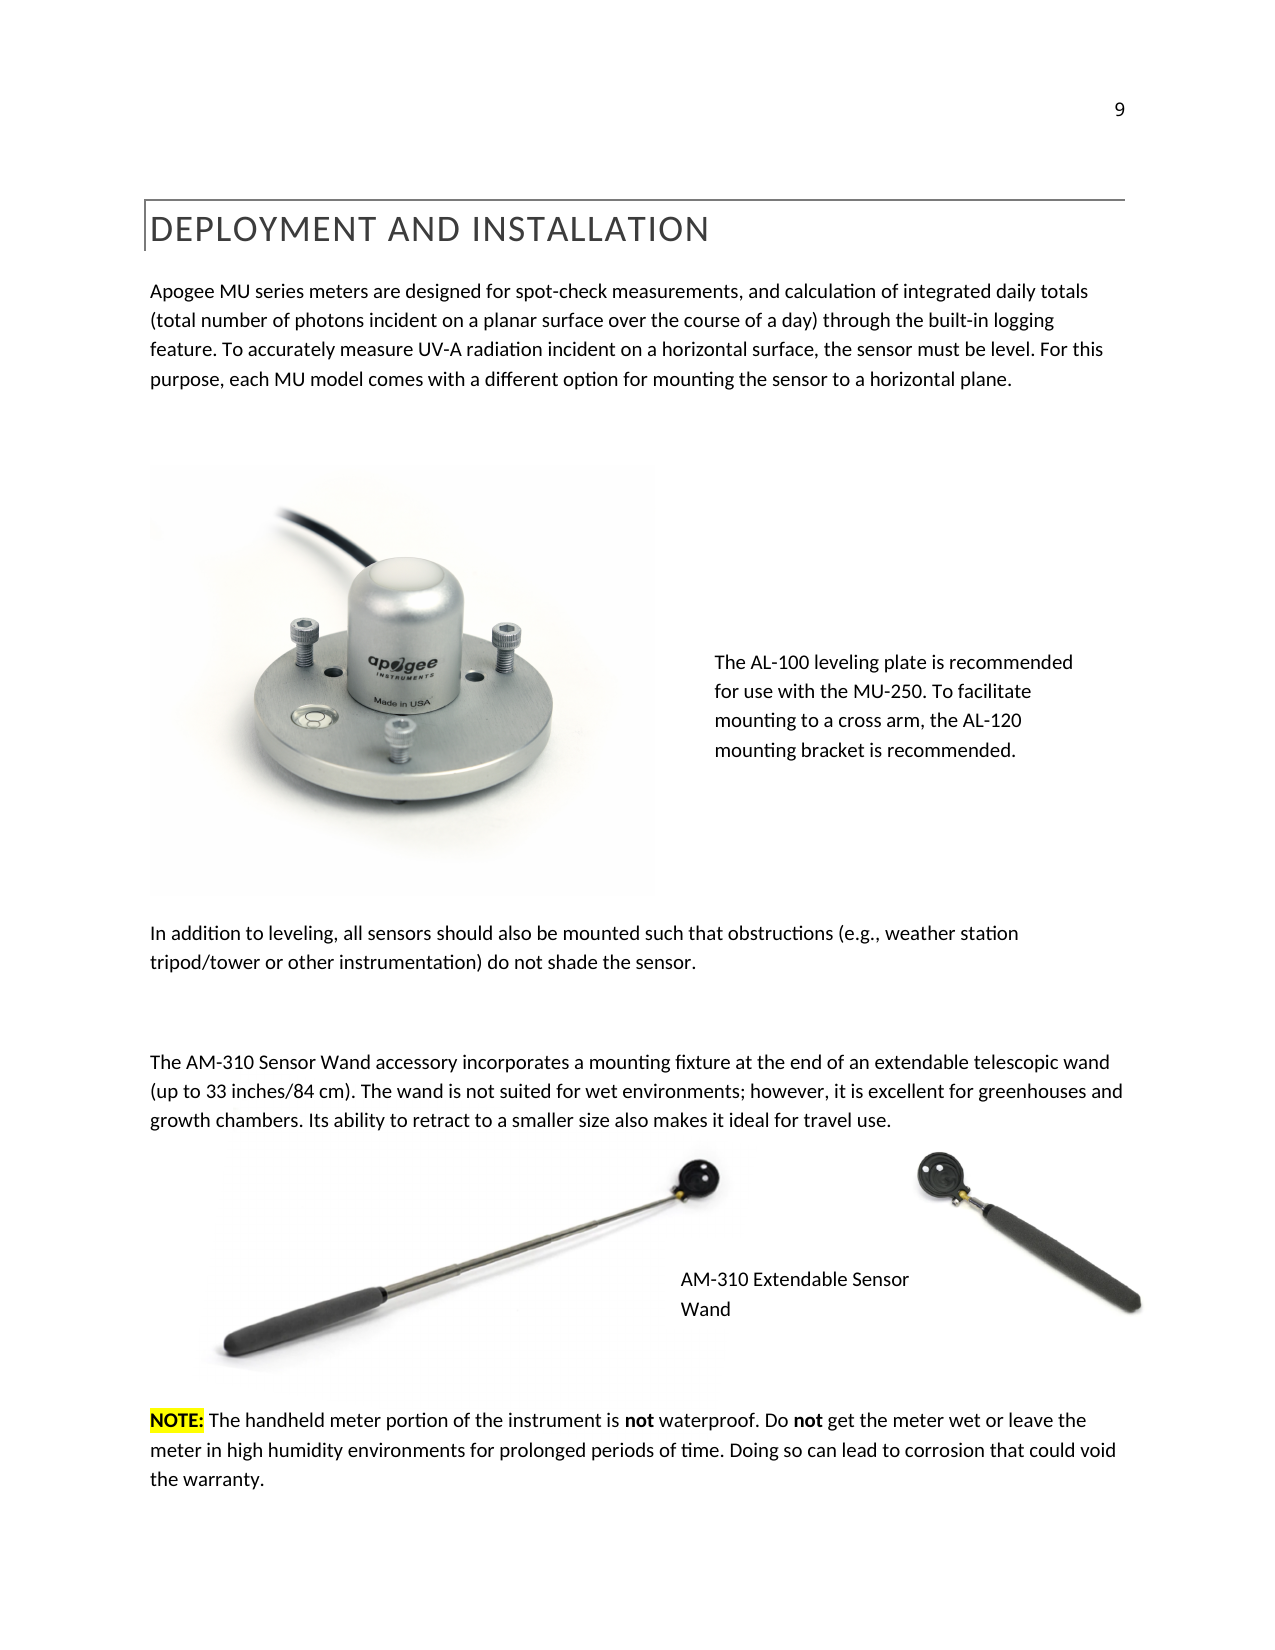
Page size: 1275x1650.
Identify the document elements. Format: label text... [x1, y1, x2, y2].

picture [893, 1136, 1184, 1334]
text In addition to leveling, all sensors should also be mounted such that obstructions (e.g., weather station tripod/tower or other instrumentation) do not shade the sensor. [150, 920, 1125, 975]
text The AM-310 Sensor Wand accessory incorporates a mounting fixture at the end of an extendable telescopic wand (up to 33 inches/84 cm). The wand is not suited for wet environments; however, it is excellent for greenhouses and growth chambers. Its ability to retract to a smaller size also makes it ideal for travel use. [150, 1049, 1125, 1133]
picture [150, 465, 656, 896]
text Apogee MU series meters are designed for spot-check measurements, and calculation of integrated daily totals (total number of photons incident on a planar surface over the course of a day) through the built-in logging feature. To accurately measure UV-A radiation incident on a horizontal surface, the sensor must be level. For this purpose, each MU model comes with a different option for mounting the sensor to a horizontal plane. [150, 278, 1125, 391]
text NOTE: The handheld meter portion of the instrument is not waterproof. Do not get the meter wet or leave the meter in high humidity environments for prolonged periods of time. Doing so can lead to corrosion that could void the warranty. [150, 1408, 1125, 1491]
subtitle Deployment and Installation [146, 201, 1125, 251]
picture [192, 1133, 756, 1408]
